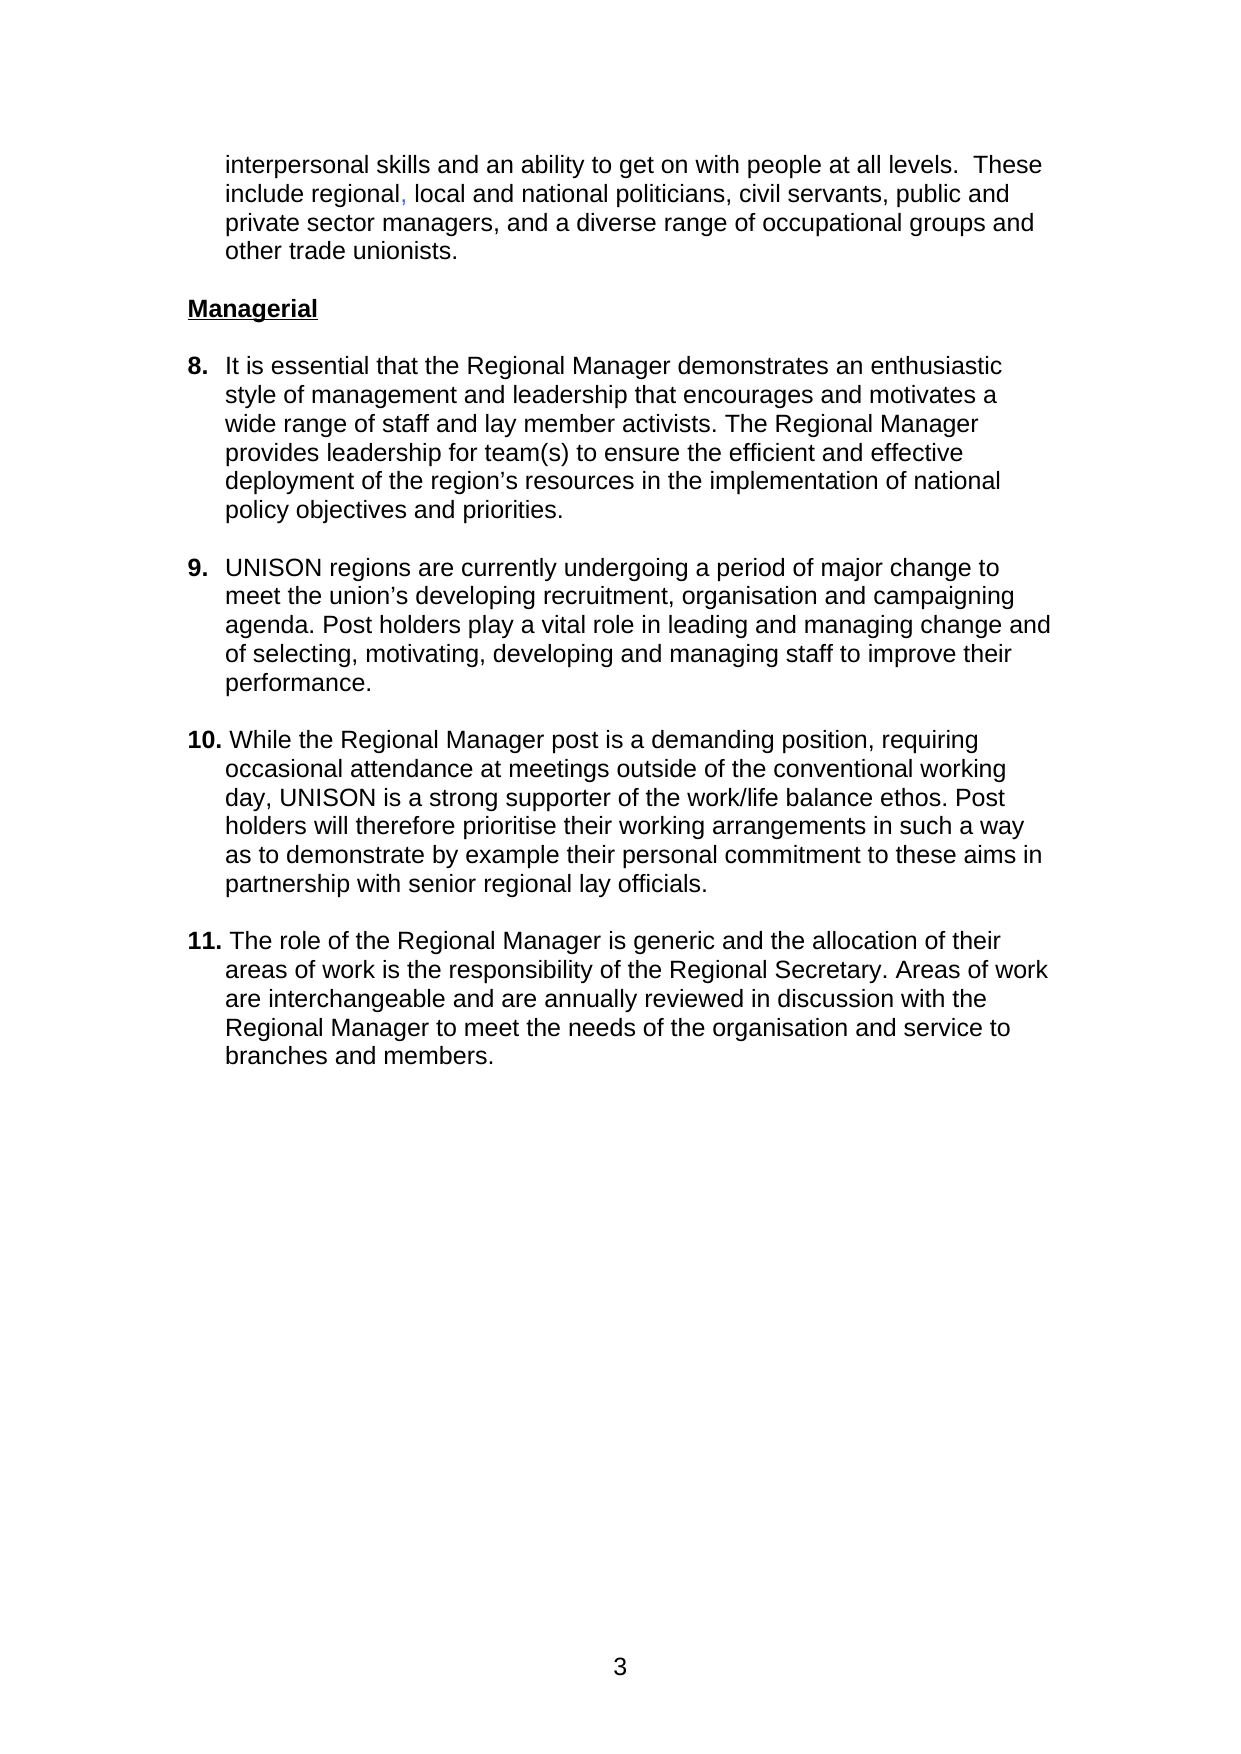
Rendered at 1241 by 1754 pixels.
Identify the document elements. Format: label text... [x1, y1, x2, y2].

text 10. While the Regional Manager post is a demanding position, requiring occasional attendance at meetings outside of the conventional working day, UNISON is a strong supporter of the work/life balance ethos. Post holders will therefore prioritise their working arrangements in such a way as to demonstrate by example their personal commitment to these aims in partnership with senior regional lay officials. [187, 725, 1053, 897]
text 11. The role of the Regional Manager is generic and the allocation of their areas of work is the responsibility of the Regional Secretary. Areas of work are interchangeable and are annually reviewed in discussion with the Regional Manager to meet the needs of the organisation and service to branches and members. [187, 926, 1053, 1070]
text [187, 150, 1053, 265]
text Managerial [187, 294, 1053, 322]
text 9. UNISON regions are currently undergoing a period of major change to meet the union’s developing recruitment, organisation and campaigning agenda. Post holders play a vital role in leading and managing change and of selecting, motivating, developing and managing staff to improve their performance. [187, 552, 1053, 696]
text 8. It is essential that the Regional Manager demonstrates an enthusiastic style of management and leadership that encourages and motivates a wide range of staff and lay member activists. The Regional Manager provides leadership for team(s) to ensure the efficient and effective deployment of the region’s resources in the implementation of national policy objectives and priorities. [187, 351, 1053, 524]
